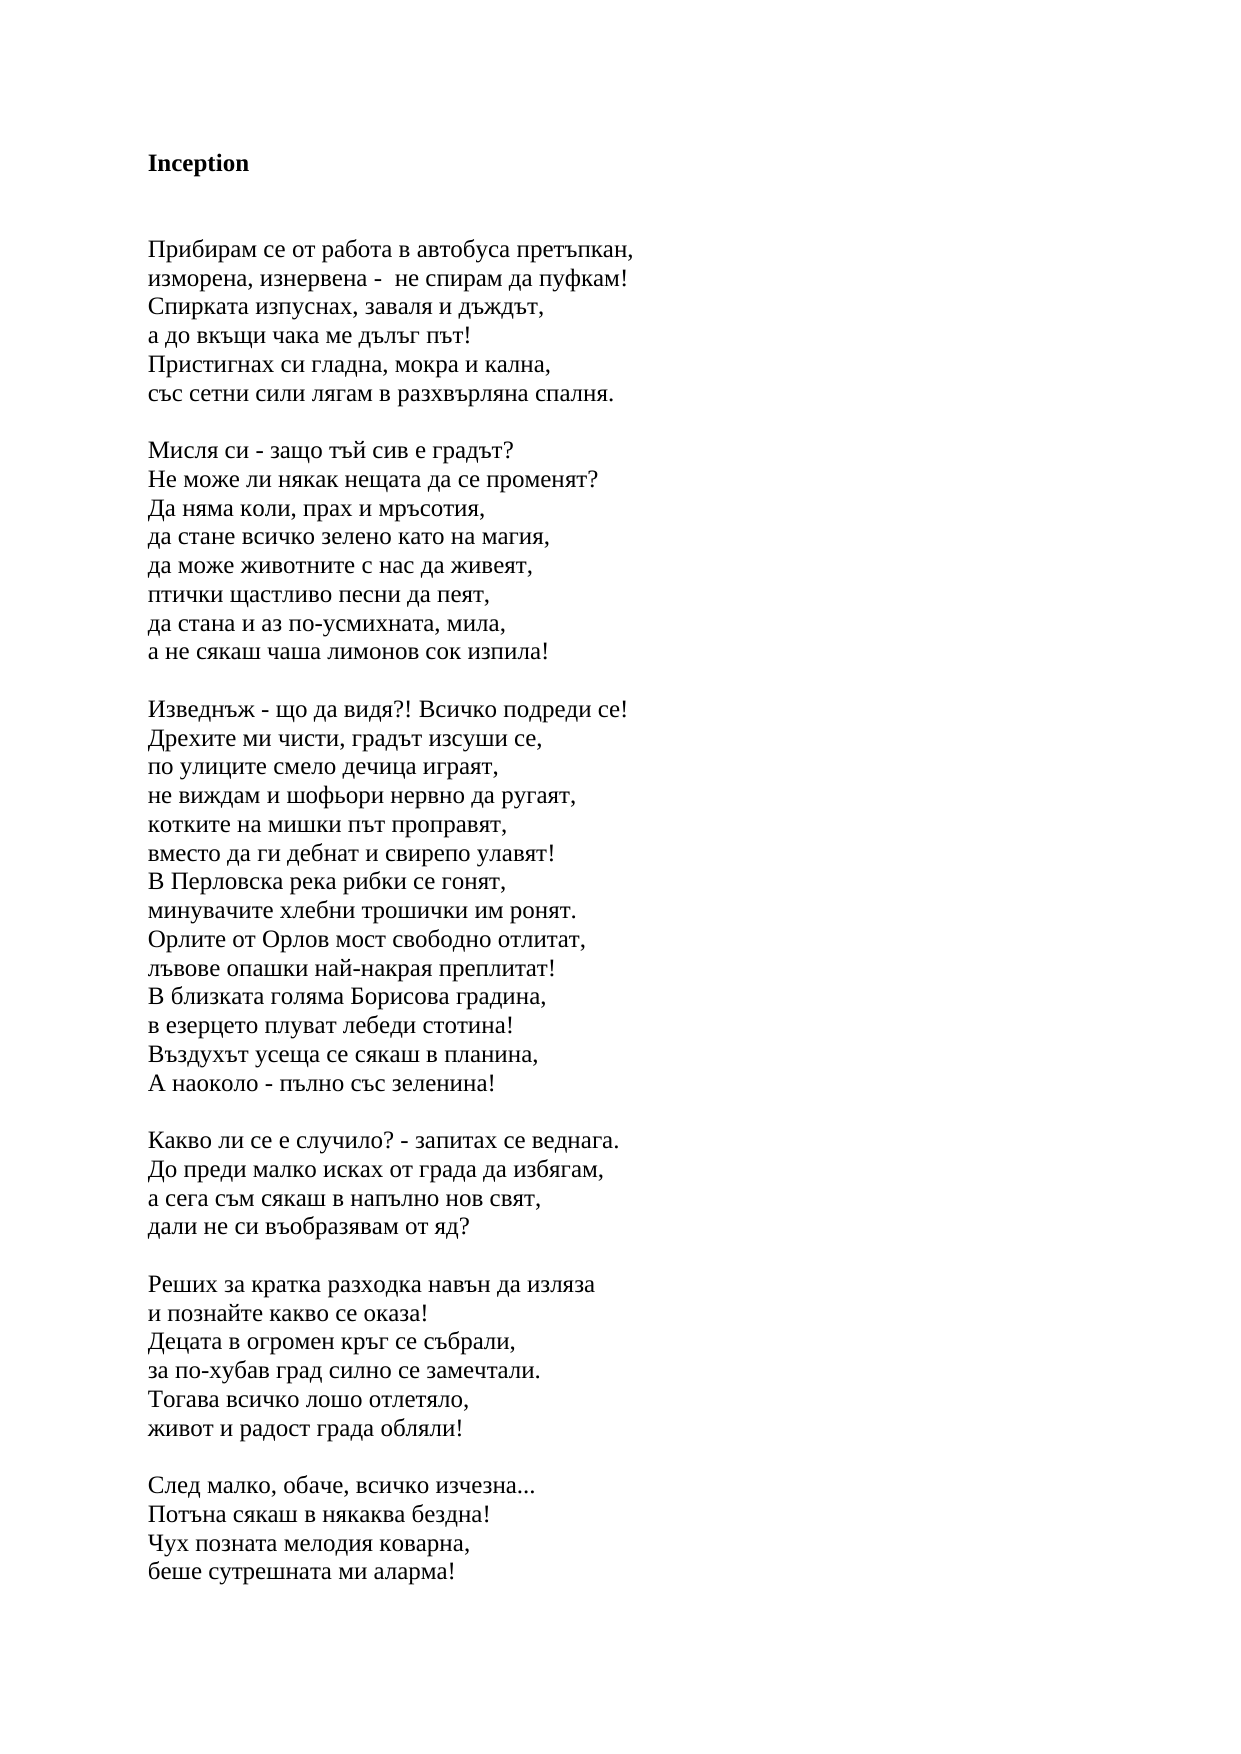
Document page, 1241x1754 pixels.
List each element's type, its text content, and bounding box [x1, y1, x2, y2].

text със сетни сили лягам в разхвърляна спалня. [148, 378, 1093, 406]
text Не може ли някак нещата да се променят? [148, 464, 1093, 493]
text изморена, изнервена - не спирам да пуфкам! [148, 263, 1093, 291]
text а сега съм сякаш в напълно нов свят, [148, 1183, 1093, 1211]
text Прибирам се от работа в автобуса претъпкан, [148, 234, 1093, 263]
text Чух позната мелодия коварна, [148, 1528, 1093, 1556]
text а до вкъщи чака ме дълъг път! [148, 320, 1093, 349]
text Децата в огромен кръг се събрали, [148, 1326, 1093, 1355]
text В Перловска река рибки се гонят, [148, 866, 1093, 895]
text Реших за кратка разходка навън да изляза [148, 1269, 1093, 1298]
text В близката голяма Борисова градина, [148, 981, 1093, 1010]
text лъвове опашки най-накрая преплитат! [148, 953, 1093, 981]
text Какво ли се е случило? - запитах се веднага. [148, 1125, 1093, 1154]
text А наоколо - пълно със зеленина! [148, 1068, 1093, 1096]
text живот и радост града обляли! [148, 1413, 1093, 1441]
text вместо да ги дебнат и свирепо улавят! [148, 838, 1093, 866]
text а не сякаш чаша лимонов сок изпила! [148, 636, 1093, 665]
text След малко, обаче, всичко изчезна... [148, 1470, 1093, 1499]
text да може животните с нас да живеят, [148, 550, 1093, 579]
text дали не си въобразявам от яд? [148, 1211, 1093, 1240]
text Въздухът усеща се сякаш в планина, [148, 1039, 1093, 1068]
text беше сутрешната ми аларма! [148, 1556, 1093, 1585]
text не виждам и шофьори нервно да ругаят, [148, 780, 1093, 809]
text Изведнъж - що да видя?! Всичко подреди се! [148, 694, 1093, 723]
text Орлите от Орлов мост свободно отлитат, [148, 924, 1093, 953]
text Inception [148, 148, 1093, 176]
text по улиците смело дечица играят, [148, 751, 1093, 780]
text птички щастливо песни да пеят, [148, 579, 1093, 608]
text Пристигнах си гладна, мокра и кална, [148, 349, 1093, 378]
text Мисля си - защо тъй сив е градът? [148, 435, 1093, 464]
text минувачите хлебни трошички им ронят. [148, 895, 1093, 924]
text да стана и аз по-усмихната, мила, [148, 608, 1093, 636]
text Потъна сякаш в някаква бездна! [148, 1499, 1093, 1528]
text До преди малко исках от града да избягам, [148, 1154, 1093, 1183]
text в езерцето плуват лебеди стотина! [148, 1010, 1093, 1039]
text да стане всичко зелено като на магия, [148, 521, 1093, 550]
text и познайте какво се оказа! [148, 1298, 1093, 1326]
text Спирката изпуснах, заваля и дъждът, [148, 291, 1093, 320]
text за по-хубав град силно се замечтали. [148, 1355, 1093, 1384]
text Тогава всичко лошо отлетяло, [148, 1384, 1093, 1413]
text котките на мишки път проправят, [148, 809, 1093, 838]
text Да няма коли, прах и мръсотия, [148, 493, 1093, 521]
text Дрехите ми чисти, градът изсуши се, [148, 723, 1093, 751]
